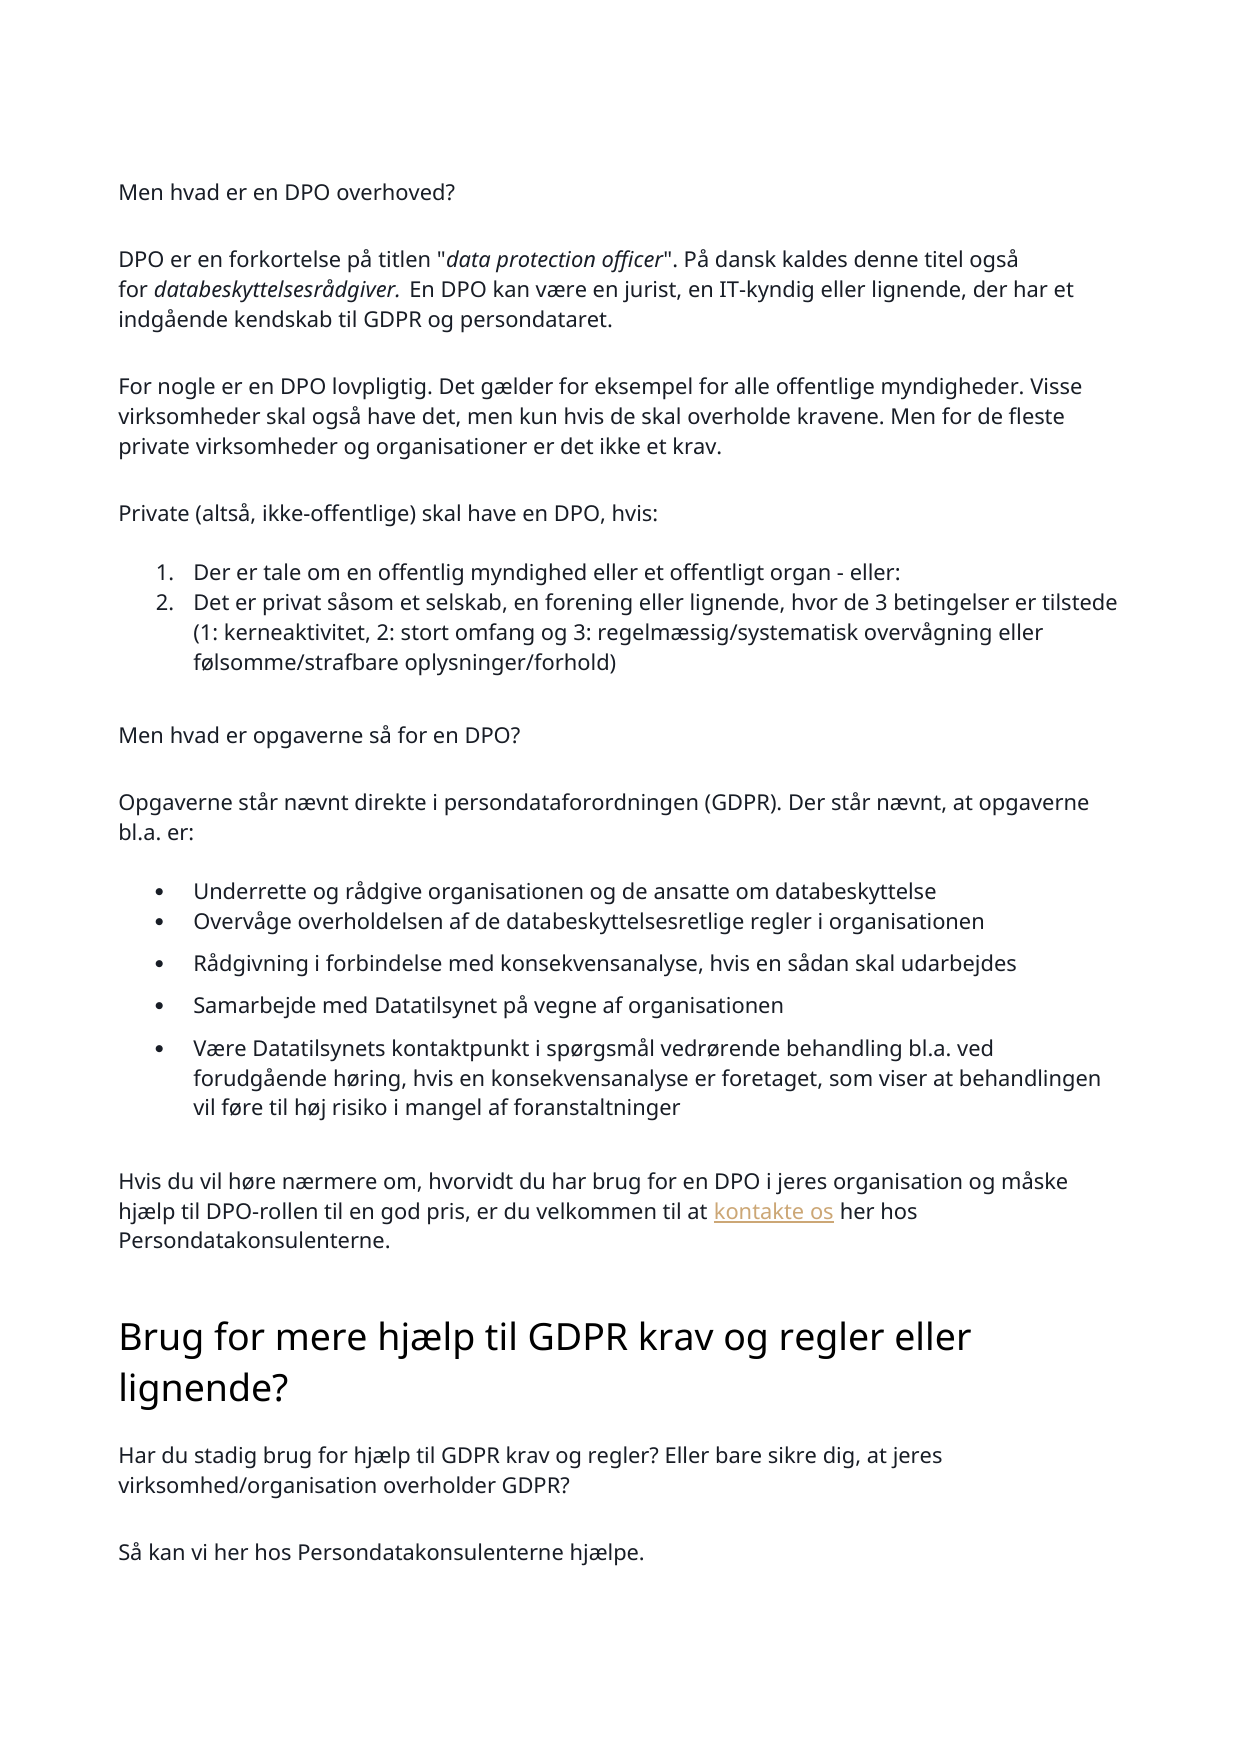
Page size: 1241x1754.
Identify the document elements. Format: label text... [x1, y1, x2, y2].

list Underrette og rådgive organisationen og de ansatte om databeskyttelse [156, 876, 1122, 906]
text Private (altså, ikke-offentlige) skal have en DPO, hvis: [118, 498, 1122, 528]
text Hvis du vil høre nærmere om, hvorvidt du har brug for en DPO i jeres organisation og måske hjælp til DPO-rollen til en god pris, er du velkommen til at kontakte os her hos Persondatakonsulenterne. [118, 1166, 1122, 1255]
list Overvåge overholdelsen af de databeskyttelsesretlige regler i organisationen [156, 906, 1122, 936]
list Det er privat såsom et selskab, en forening eller lignende, hvor de 3 betingelser er tilstede (1: kerneaktivitet, 2: stort omfang og 3: regelmæssig/systematisk overvågning eller følsomme/strafbare oplysninger/forhold) [156, 587, 1122, 676]
list Der er tale om en offentlig myndighed eller et offentligt organ - eller: [156, 557, 1122, 587]
text DPO er en forkortelse på titlen "data protection officer". På dansk kaldes denne titel også for databeskyttelsesrådgiver. En DPO kan være en jurist, en IT-kyndig eller lignende, der har et indgående kendskab til GDPR og persondataret. [118, 244, 1122, 334]
text Har du stadig brug for hjælp til GDPR krav og regler? Eller bare sikre dig, at jeres virksomhed/organisation overholder GDPR? [118, 1440, 1122, 1500]
list Rådgivning i forbindelse med konsekvensanalyse, hvis en sådan skal udarbejdes [156, 948, 1122, 978]
list Være Datatilsynets kontaktpunkt i spørgsmål vedrørende behandling bl.a. ved forudgående høring, hvis en konsekvensanalyse er foretaget, som viser at behandlingen vil føre til høj risiko i mangel af foranstaltninger [156, 1033, 1122, 1122]
text Så kan vi her hos Persondatakonsulenterne hjælpe. [118, 1537, 1122, 1567]
text Opgaverne står nævnt direkte i persondataforordningen (GDPR). Der står nævnt, at opgaverne bl.a. er: [118, 787, 1122, 847]
text Men hvad er en DPO overhoved? [118, 177, 1122, 207]
text Men hvad er opgaverne så for en DPO? [118, 720, 1122, 750]
text For nogle er en DPO lovpligtig. Det gælder for eksempel for alle offentlige myndigheder. Visse virksomheder skal også have det, men kun hvis de skal overholde kravene. Men for de fleste private virksomheder og organisationer er det ikke et krav. [118, 371, 1122, 461]
list Samarbejde med Datatilsynet på vegne af organisationen [156, 991, 1122, 1020]
text Brug for mere hjælp til GDPR krav og regler eller lignende? [118, 1310, 1122, 1412]
